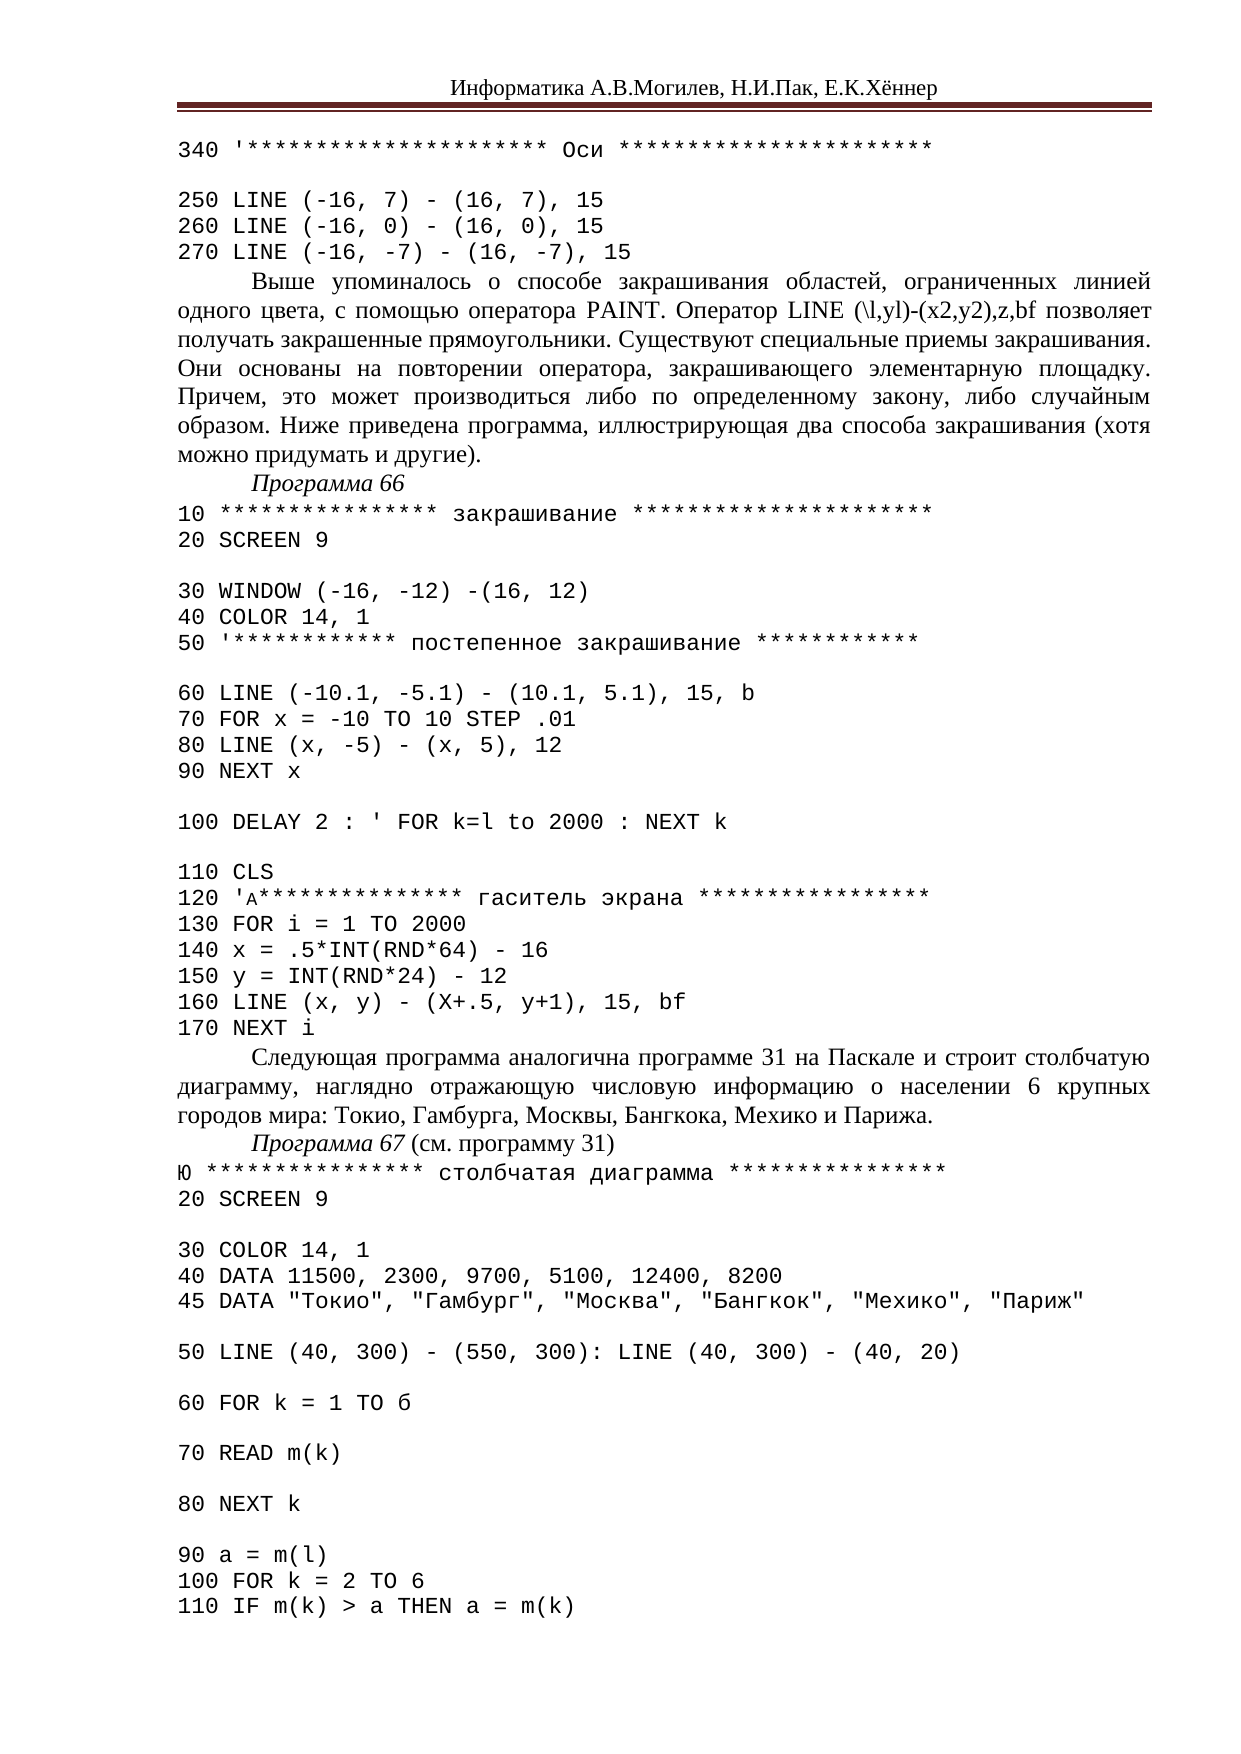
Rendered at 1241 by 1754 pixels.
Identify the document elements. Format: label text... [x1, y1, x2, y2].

text 270 LINE (-16, -7) - (16, -7), 15 [177, 240, 777, 266]
text 130 FOR i = 1 ТО 2000 [177, 913, 1152, 938]
text 20 SCREEN 9 [177, 528, 1152, 554]
text 80 NEXT k [177, 1492, 1152, 1518]
text 90 NEXT x [177, 759, 1152, 785]
text 80 LINE (x, -5) - (x, 5), 12 [177, 733, 1152, 759]
text 60 LINE (-10.1, -5.1) - (10.1, 5.1), 15, b [177, 682, 1152, 708]
text 120 'а*************** гаситель экрана ***************** [177, 887, 1152, 913]
text 40 COLOR 14, 1 [177, 605, 1152, 631]
text 170 NEXT i [177, 1016, 1152, 1042]
text Ю **************** столбчатая диаграмма **************** [177, 1161, 1152, 1187]
text Выше упоминалось о способе закрашивания областей, ограниченных линией одного цвета, с помощью оператора PAINT. Оператор LINE (\l,yl)-(x2,y2),z,bf позволяет получать закрашенные прямоугольники. Существуют специальные приемы закрашивания. Они основаны на повторении оператора, закрашивающего элементарную площадку. Причем, это может производиться либо по определенному закону, либо случайным образом. Ниже приведена программа, иллюстрирующая два способа закрашивания (хотя можно придумать и другие). [177, 266, 1152, 468]
text 50 LINE (40, 300) - (550, 300): LINE (40, 300) - (40, 20) [177, 1341, 1152, 1366]
text Следующая программа аналогична программе 31 на Паскале и строит столбчатую диаграмму, наглядно отражающую числовую информацию о населении 6 крупных городов мира: Токио, Гамбурга, Москвы, Бангкока, Мехико и Парижа. [177, 1042, 1152, 1128]
text 40 DATA 11500, 2300, 9700, 5100, 12400, 8200 [177, 1264, 1152, 1290]
text 45 DATA "Токио", "Гамбург", "Москва", "Бангкок", "Мехико", "Париж" [177, 1290, 1152, 1316]
text 50 '************ постепенное закрашивание ************ [177, 631, 1152, 657]
text 250 LINE (-16, 7) - (16, 7), 15 [177, 188, 777, 214]
text 70 READ m(k) [177, 1442, 1152, 1468]
text 340 '********************** Оси *********************** [177, 138, 1152, 164]
text 110 IF m(k) > a THEN a = m(k) [177, 1595, 1152, 1621]
text 20 SCREEN 9 [177, 1187, 1152, 1213]
text Программа 66 [177, 468, 1152, 496]
text 70 FOR x = -10 TO 10 STEP .01 [177, 708, 1152, 733]
text Программа 67 (см. программу 31) [177, 1128, 1152, 1157]
text 30 WINDOW (-16, -12) -(16, 12) [177, 579, 1152, 605]
text 260 LINE (-16, 0) - (16, 0), 15 [177, 214, 777, 240]
text 10 **************** закрашивание ********************** [177, 503, 1152, 528]
text 160 LINE (x, у) - (Х+.5, у+1), 15, bf [177, 990, 1152, 1016]
text 150 у = INT(RND*24) - 12 [177, 964, 1152, 990]
text 100 FOR k = 2 TO 6 [177, 1569, 1152, 1595]
text 110 CLS [177, 861, 1152, 887]
text 60 FOR k = 1 ТО б [177, 1391, 1152, 1417]
text 100 DELAY 2 : ' FOR k=l to 2000 : NEXT k [177, 810, 1152, 836]
text 140 x = .5*INT(RND*64) - 16 [177, 938, 1152, 964]
text 90 a = m(l) [177, 1543, 1152, 1569]
text 30 COLOR 14, 1 [177, 1238, 1152, 1264]
